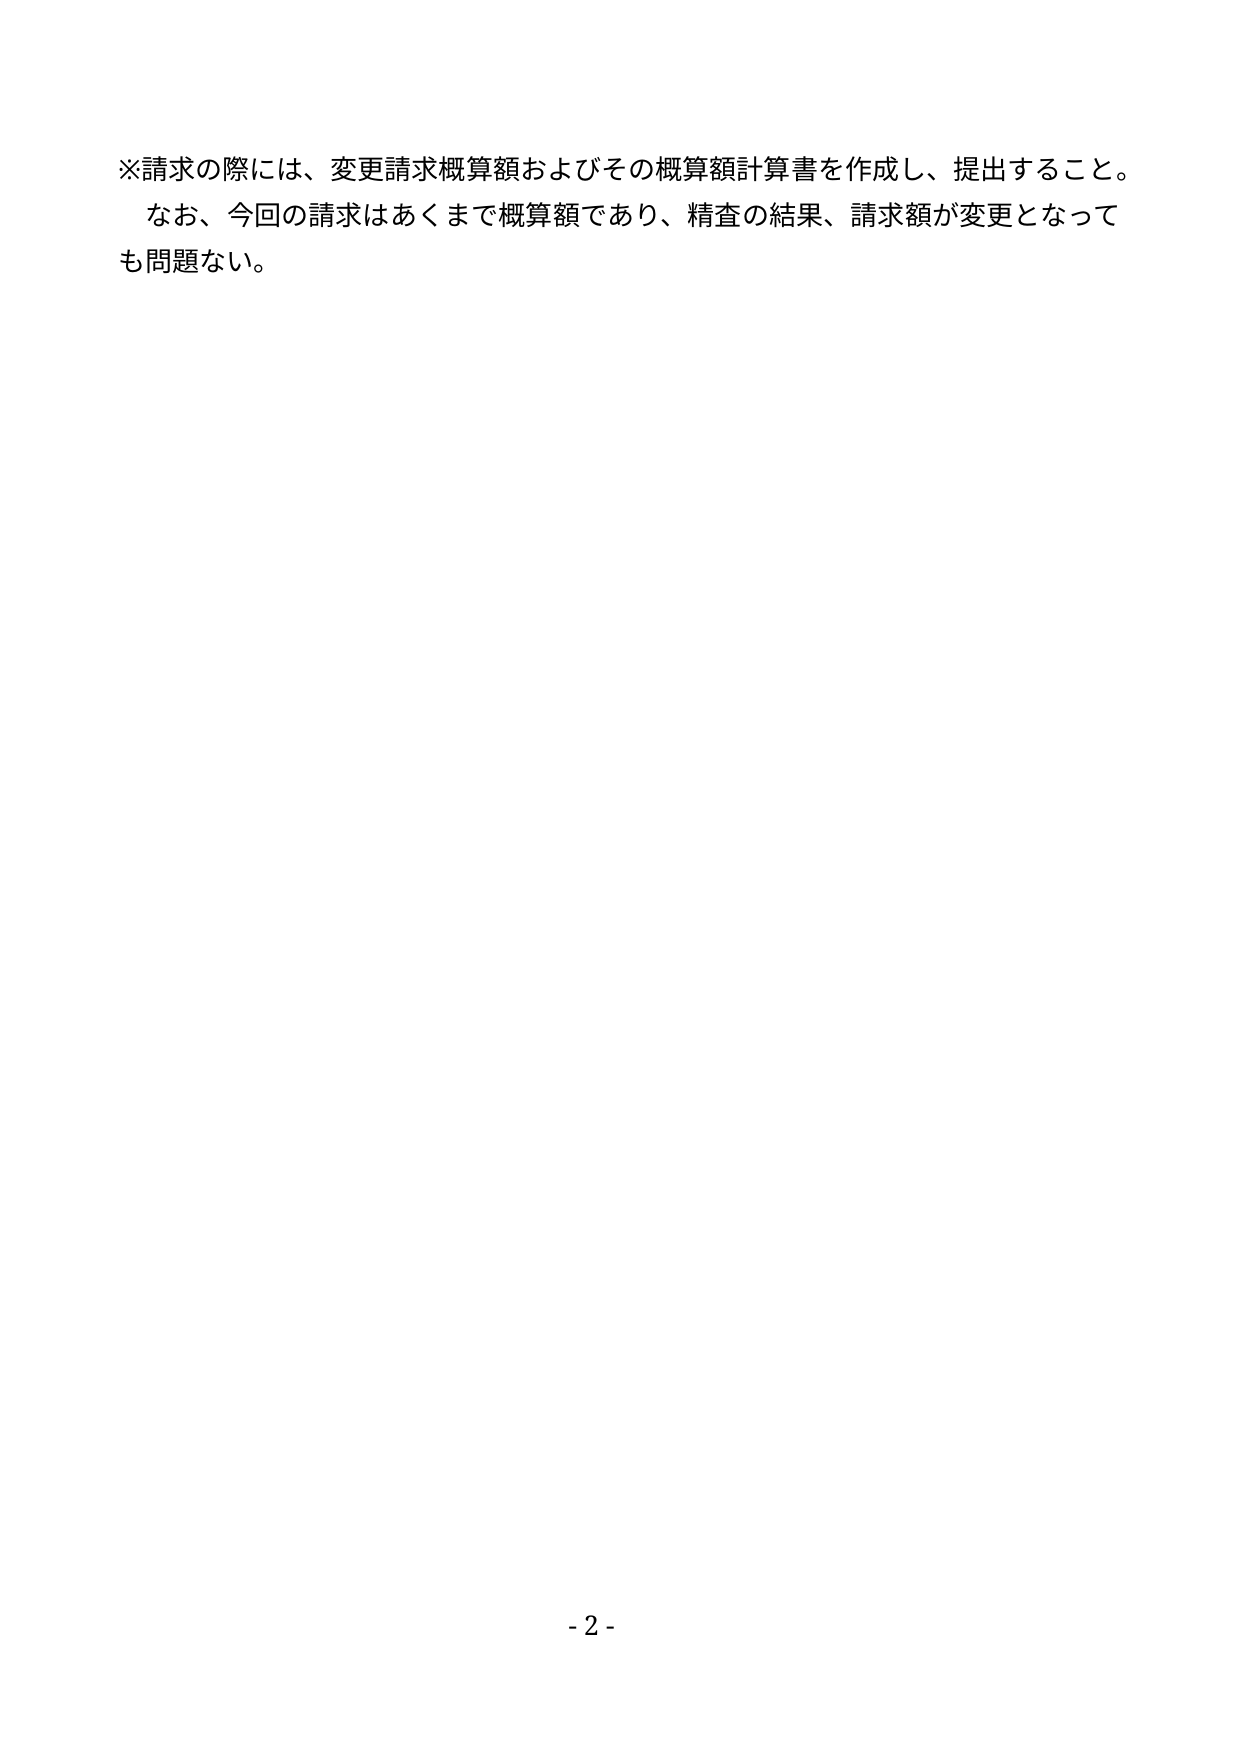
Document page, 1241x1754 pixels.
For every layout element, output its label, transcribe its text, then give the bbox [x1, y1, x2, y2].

text ※請求の際には、変更請求概算額およびその概算額計算書を作成し、提出すること。 [118, 148, 1122, 187]
text なお、今回の請求はあくまで概算額であり、精査の結果、請求額が変更となっても問題ない。 [118, 194, 1122, 279]
